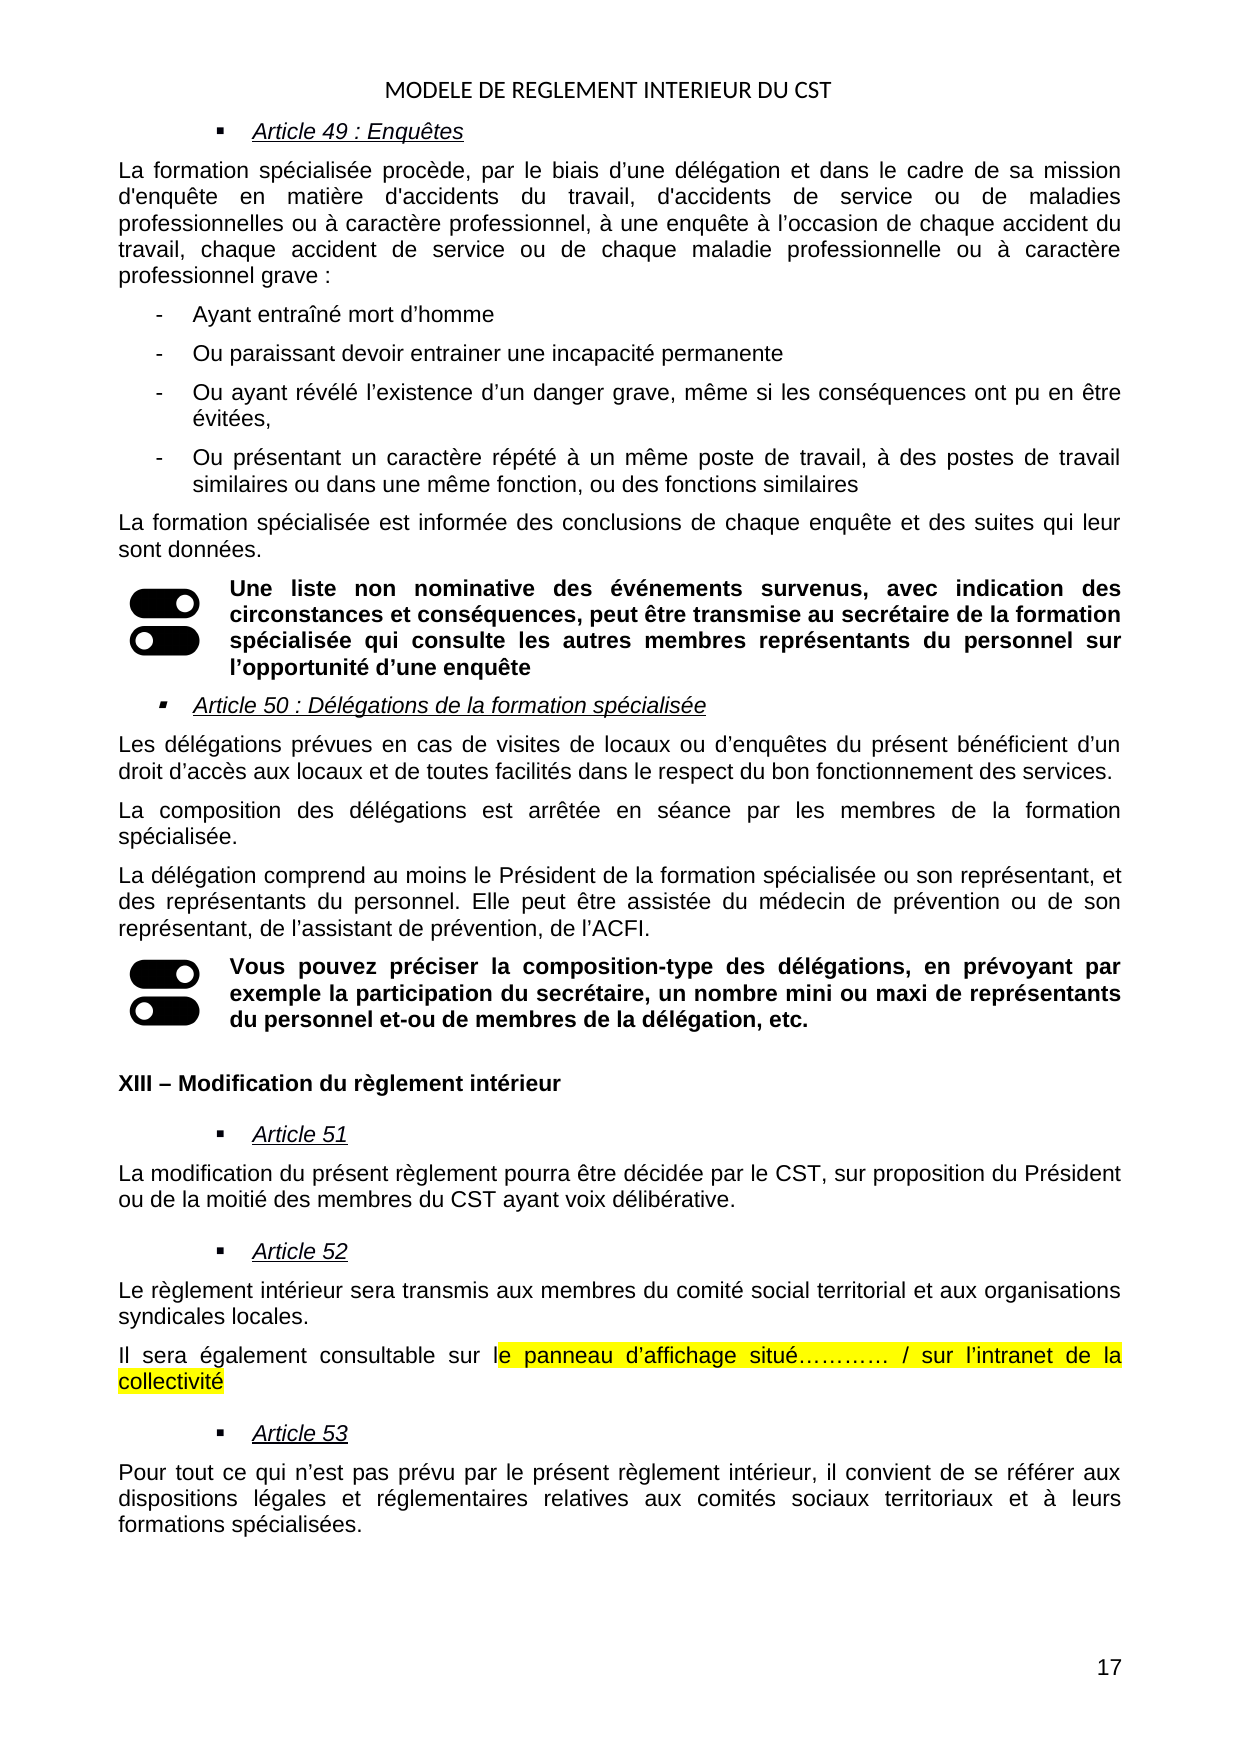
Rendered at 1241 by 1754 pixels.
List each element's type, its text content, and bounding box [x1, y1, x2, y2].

text Les délégations prévues en cas de visites de locaux ou d’enquêtes du présent bénéficient d’un droit d’accès aux locaux et de toutes facilités dans le respect du bon fonctionnement des services. [118, 731, 1122, 784]
list Ou ayant révélé l’existence d’un danger grave, même si les conséquences ont pu en être évitées, [155, 379, 1122, 432]
text La composition des délégations est arrêtée en séance par les membres de la formation spécialisée. [118, 797, 1122, 849]
list Ou présentant un caractère répété à un même poste de travail, à des postes de travail similaires ou dans une même fonction, ou des fonctions similaires [155, 444, 1122, 497]
subtitle Article 52 [215, 1238, 1122, 1264]
text La délégation comprend au moins le Président de la formation spécialisée ou son représentant, et des représentants du personnel. Elle peut être assistée du médecin de prévention ou de son représentant, de l’assistant de prévention, de l’ACFI. [118, 862, 1122, 941]
text Il sera également consultable sur le panneau d’affichage situé………… / sur l’intranet de la collectivité [118, 1342, 1122, 1394]
picture [118, 576, 211, 669]
list Ou paraissant devoir entrainer une incapacité permanente [155, 340, 1122, 366]
picture [118, 946, 211, 1039]
subtitle Article 51 [215, 1121, 1122, 1148]
text Vous pouvez préciser la composition-type des délégations, en prévoyant par exemple la participation du secrétaire, un nombre mini ou maxi de représentants du personnel et-ou de membres de la délégation, etc. [211, 953, 1122, 1032]
subtitle Article 53 [215, 1419, 1122, 1446]
text Une liste non nominative des événements survenus, avec indication des circonstances et conséquences, peut être transmise au secrétaire de la formation spécialisée qui consulte les autres membres représentants du personnel sur l’opportunité d’une enquête [118, 574, 1122, 680]
list Article 50 : Délégations de la formation spécialisée [156, 692, 1122, 719]
text Le règlement intérieur sera transmis aux membres du comité social territorial et aux organisations syndicales locales. [118, 1277, 1122, 1329]
list Ayant entraîné mort d’homme [155, 301, 1122, 328]
text La formation spécialisée procède, par le biais d’une délégation et dans le cadre de sa mission d'enquête en matière d'accidents du travail, d'accidents de service ou de maladies professionnelles ou à caractère professionnel, à une enquête à l’occasion de chaque accident du travail, chaque accident de service ou de chaque maladie professionnelle ou à caractère professionnel grave : [118, 157, 1122, 289]
subtitle Article 49 : Enquêtes [215, 118, 1122, 144]
subtitle XIII – Modification du règlement intérieur [118, 1070, 1122, 1096]
text La modification du présent règlement pourra être décidée par le CST, sur proposition du Président ou de la moitié des membres du CST ayant voix délibérative. [118, 1160, 1122, 1213]
text La formation spécialisée est informée des conclusions de chaque enquête et des suites qui leur sont données. [118, 509, 1122, 562]
text Pour tout ce qui n’est pas prévu par le présent règlement intérieur, il convient de se référer aux dispositions légales et réglementaires relatives aux comités sociaux territoriaux et à leurs formations spécialisées. [118, 1458, 1122, 1537]
